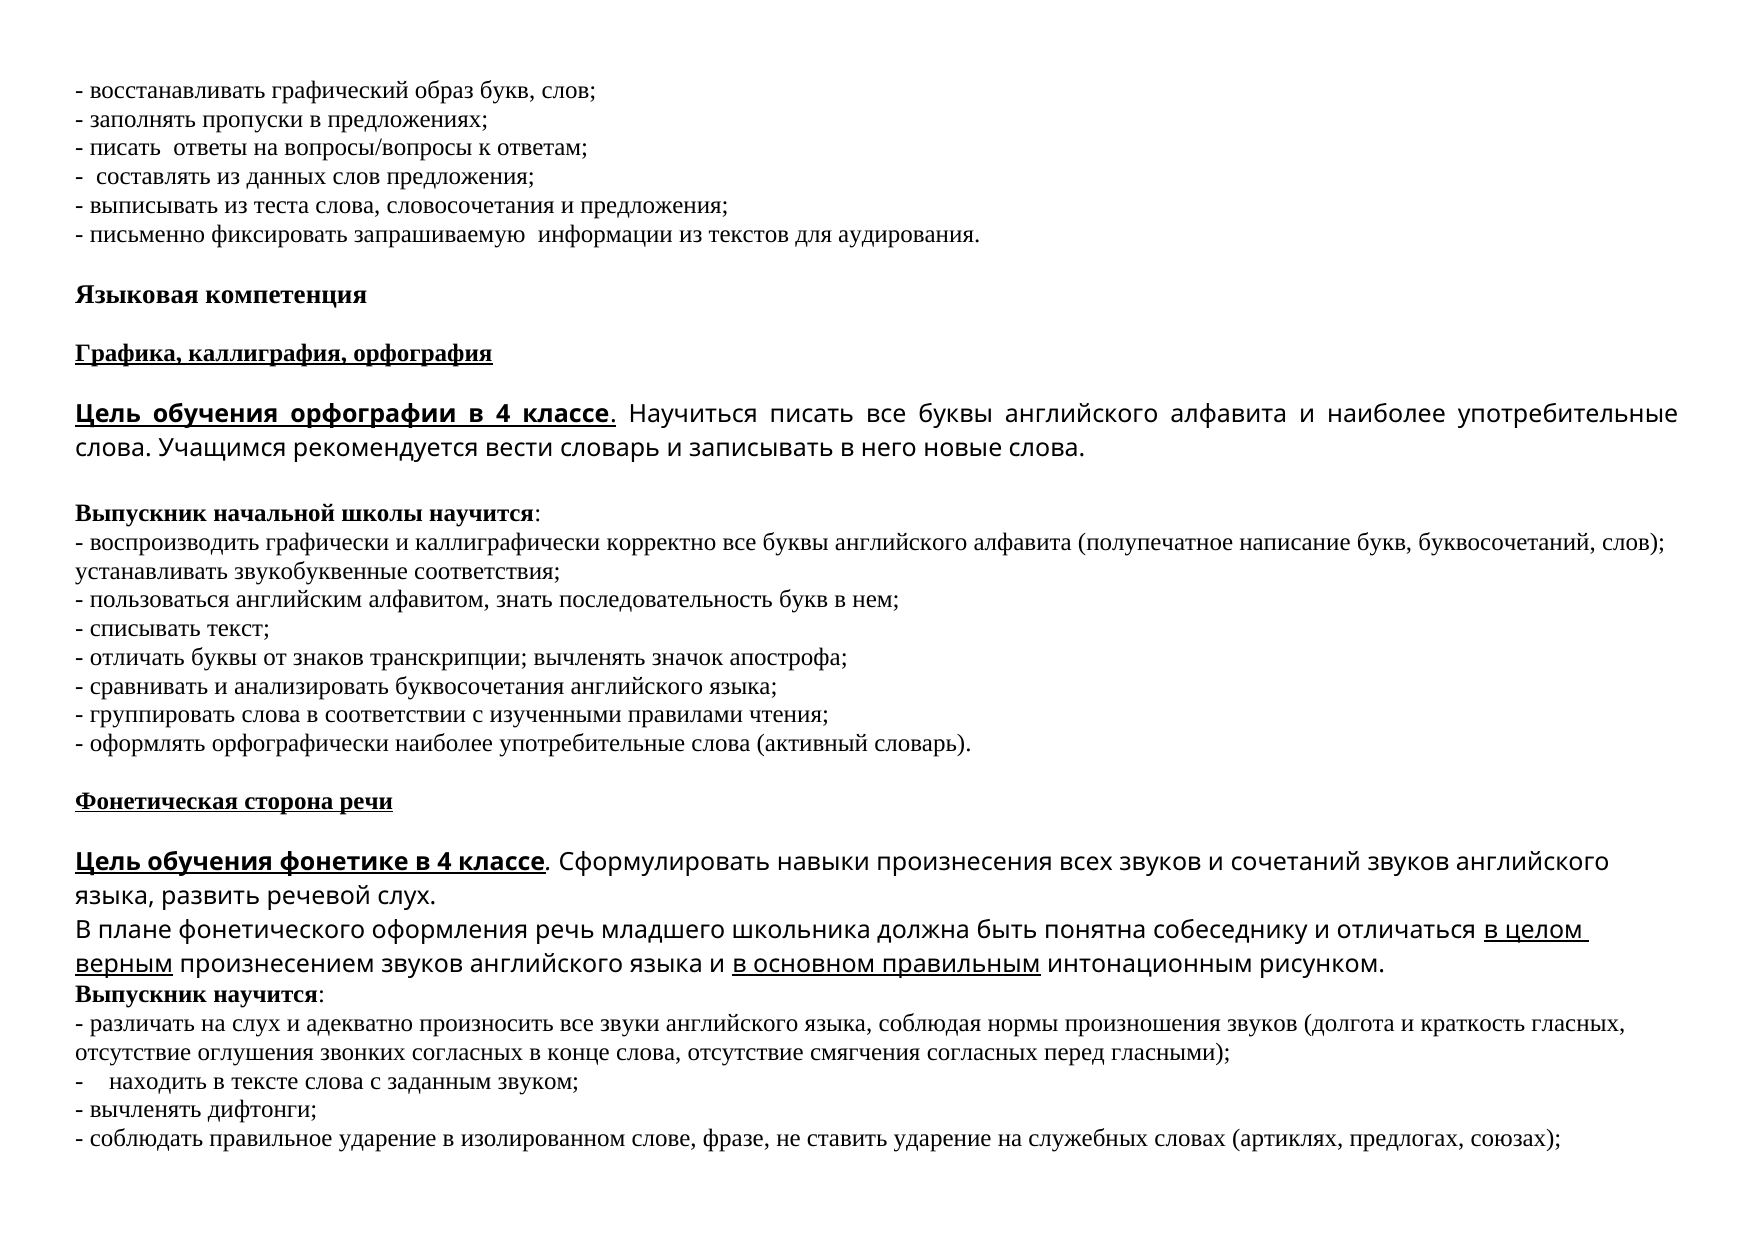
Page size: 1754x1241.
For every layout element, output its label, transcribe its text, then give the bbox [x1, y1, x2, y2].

text - восстанавливать графический образ букв, слов; [75, 75, 1679, 104]
text - вычленять дифтонги; [75, 1094, 1679, 1123]
text - находить в тексте слова с заданным звуком; [75, 1066, 1679, 1094]
text Фонетическая сторона речи [75, 786, 1679, 814]
text Языковая компетенция [75, 279, 1679, 310]
text - сравнивать и анализировать буквосочетания английского языка; [75, 671, 1679, 699]
text - соблюдать правильное ударение в изолированном слове, фразе, не ставить ударение на служебных словах (артиклях, предлогах, союзах); [75, 1123, 1679, 1152]
text - группировать слова в соответствии с изученными правилами чтения; [75, 699, 1679, 728]
text Выпускник начальной школы научится: [75, 498, 1679, 527]
text - воспроизводить графически и каллиграфически корректно все буквы английского алфавита (полупечатное написание букв, буквосочетаний, слов); устанавливать звукобуквенные соответствия; [75, 527, 1679, 584]
text Графика, каллиграфия, орфография [75, 338, 1679, 367]
text - пользоваться английским алфавитом, знать последовательность букв в нем; [75, 584, 1679, 613]
text - списывать текст; [75, 613, 1679, 642]
text - письменно фиксировать запрашиваемую информации из текстов для аудирования. [75, 219, 1679, 247]
text - различать на слух и адекватно произносить все звуки английского языка, соблюдая нормы произношения звуков (долгота и краткость гласных, отсутствие оглушения звонких согласных в конце слова, отсутствие смягчения согласных перед гласными); [75, 1008, 1679, 1066]
text - заполнять пропуски в предложениях; [75, 104, 1679, 132]
text В плане фонетического оформления речь младшего школьника должна быть понятна собеседнику и отличаться в целом верным произнесением звуков английского языка и в основном правильным интонационным рисунком. [75, 911, 1679, 979]
text Цель обучения орфографии в 4 классе. Научиться писать все буквы английского алфавита и наиболее употребительные слова. Учащимся рекомендуется вести словарь и записывать в него новые слова. [75, 396, 1679, 464]
text - выписывать из теста слова, словосочетания и предложения; [75, 190, 1679, 219]
text - оформлять орфографически наиболее употребительные слова (активный словарь). [75, 728, 1679, 757]
text Выпускник научится: [75, 979, 1679, 1008]
text - писать ответы на вопросы/вопросы к ответам; [75, 132, 1679, 161]
text - отличать буквы от знаков транскрипции; вычленять значок апострофа; [75, 642, 1679, 671]
text Цель обучения фонетике в 4 классе. Сформулировать навыки произнесения всех звуков и сочетаний звуков английского языка, развить речевой слух. [75, 843, 1679, 911]
text - составлять из данных слов предложения; [75, 161, 1679, 190]
